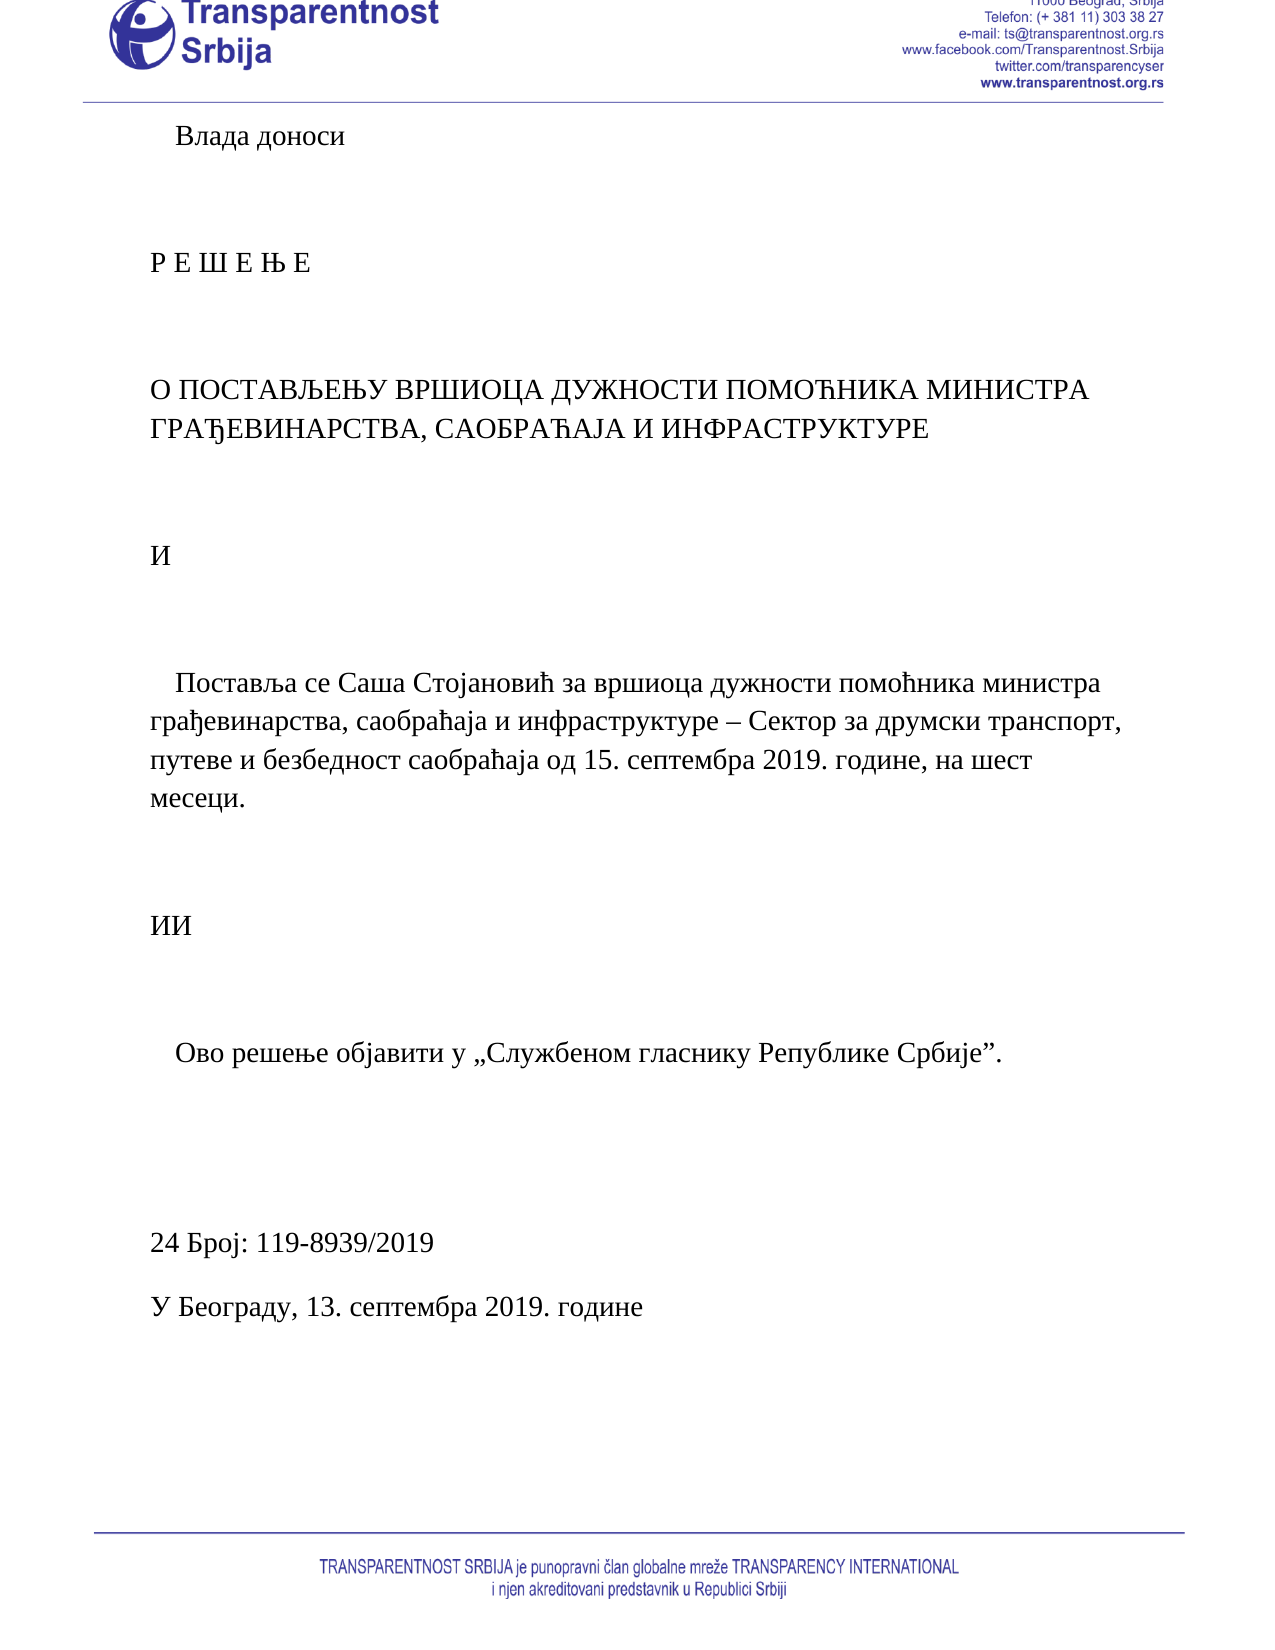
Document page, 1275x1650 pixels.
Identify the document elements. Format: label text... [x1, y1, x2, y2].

text Ово решење објавити у „Службеном гласнику Републике Србије”. [150, 1035, 1125, 1068]
text И [150, 538, 1125, 571]
text У Београду, 13. септембра 2019. године [150, 1289, 1125, 1322]
text Р Е Ш Е Њ Е [150, 245, 1125, 279]
text ИИ [150, 908, 1125, 941]
picture [82, 0, 1164, 103]
text 24 Број: 119-8939/2019 [150, 1225, 1125, 1259]
text Поставља се Саша Стојановић за вршиоца дужности помоћника министра грађевинарства, саобраћаја и инфраструктуре – Сектор за друмски транспорт, путеве и безбедност саобраћаја од 15. септембра 2019. године, на шест месеци. [150, 665, 1125, 814]
picture [93, 1532, 1185, 1599]
text Влада доноси [150, 118, 1125, 152]
text О ПОСТАВЉЕЊУ ВРШИОЦА ДУЖНОСТИ ПОМОЋНИКА МИНИСТРА ГРАЂЕВИНАРСТВА, САОБРАЋАЈА И ИНФРАСТРУКТУРЕ [150, 372, 1125, 444]
